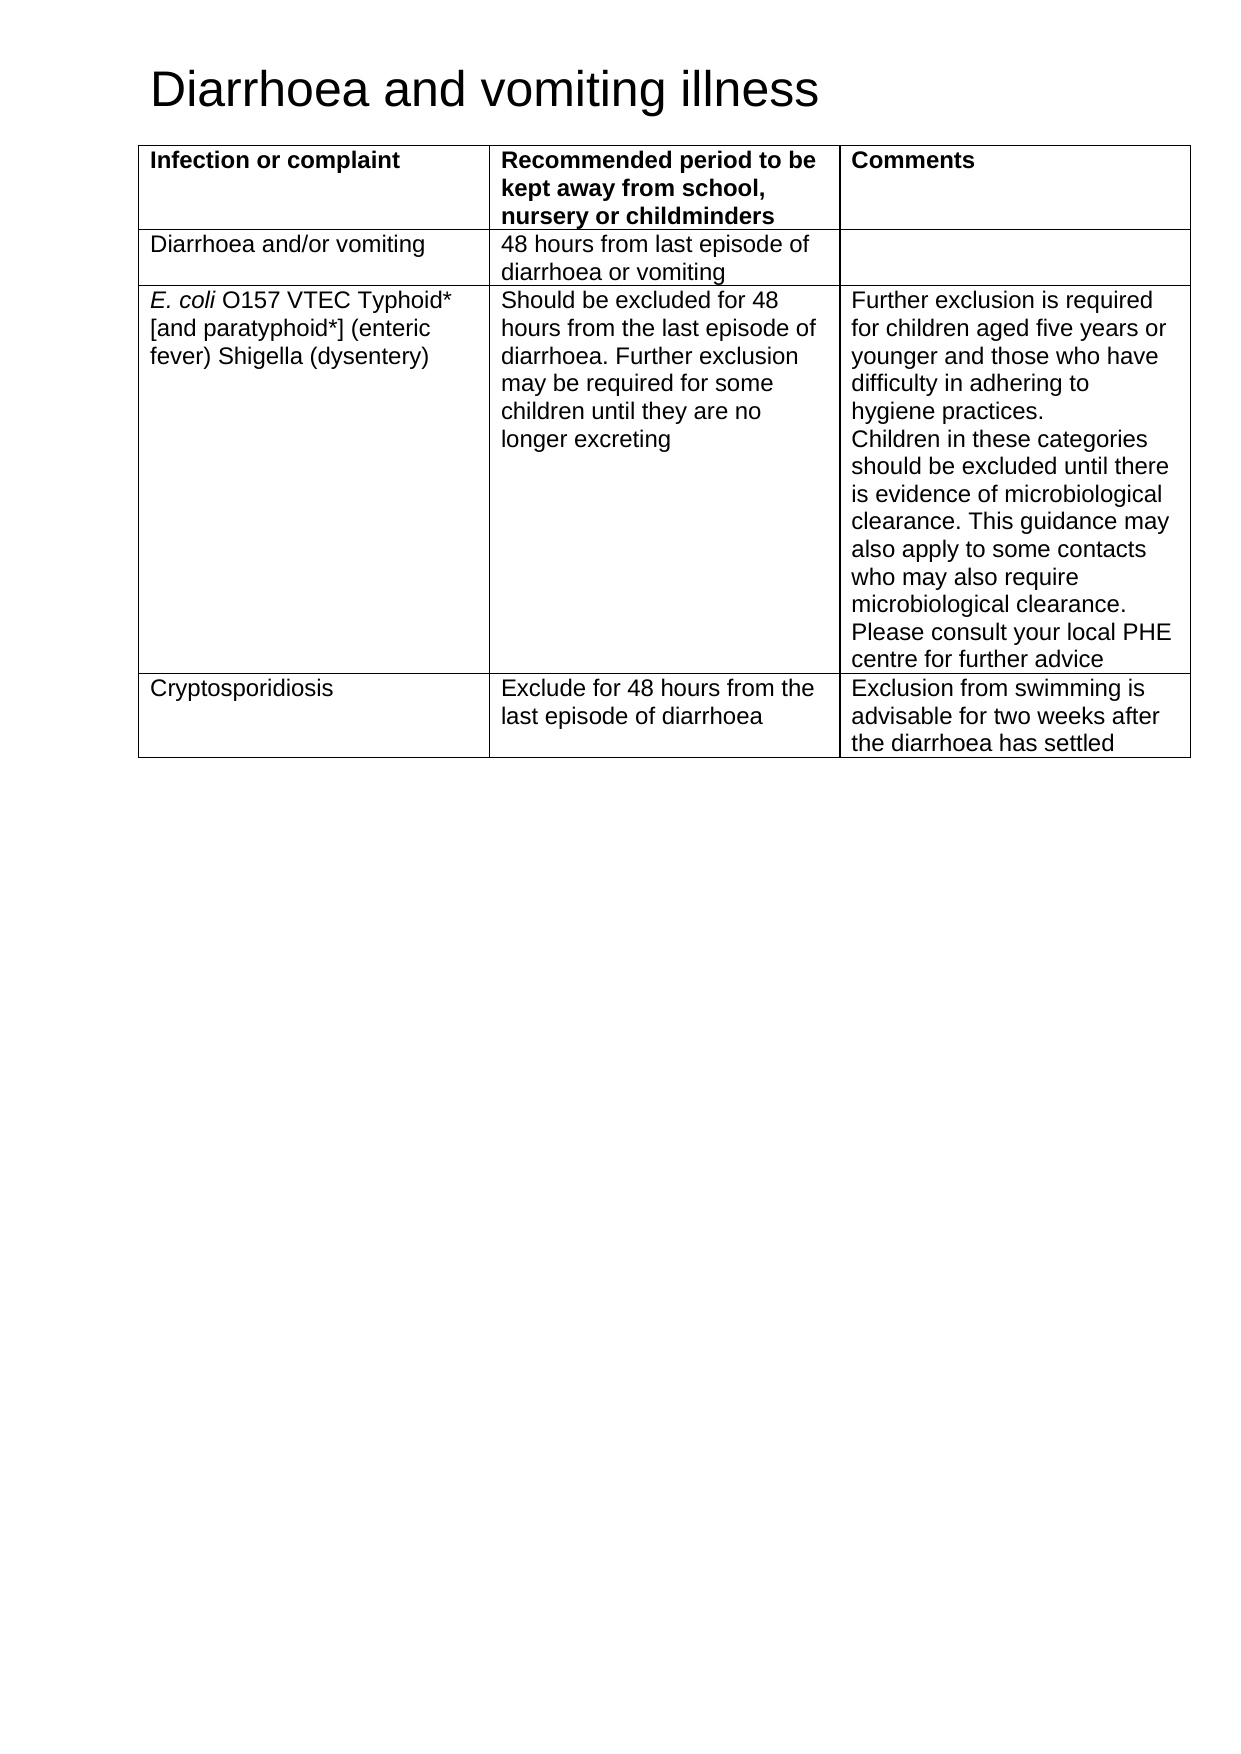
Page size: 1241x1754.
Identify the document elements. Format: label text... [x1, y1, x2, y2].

table_cell [841, 230, 1190, 285]
table_cell Exclude for 48 hours from the last episode of diarrhoea [490, 674, 839, 757]
table_cell Exclusion from swimming is advisable for two weeks after the diarrhoea has settled [841, 674, 1190, 757]
table_cell Diarrhoea and/or vomiting [139, 230, 489, 285]
table_cell 48 hours from last episode of diarrhoea or vomiting [490, 230, 839, 285]
table_header Infection or complaint [139, 146, 489, 229]
table_header Recommended period to be kept away from school, nursery or childminders [490, 146, 839, 229]
table_cell Further exclusion is required for children aged five years or younger and those who have difficulty in adhering to hygiene practices. Children in these categories should be excluded until there is evidence of microbiological clearance. This guidance may also apply to some contacts who may also require microbiological clearance. Please consult your local PHE centre for further advice [841, 286, 1190, 673]
table_header Comments [841, 146, 1190, 229]
table_cell Cryptosporidiosis [139, 674, 489, 757]
table_cell Should be excluded for 48 hours from the last episode of diarrhoea. Further exclusion may be required for some children until they are no longer excreting [490, 286, 839, 673]
text Diarrhoea and vomiting illness [150, 59, 1090, 117]
table_cell E. coli O157 VTEC Typhoid* [and paratyphoid*] (enteric fever) Shigella (dysentery) [139, 286, 489, 673]
